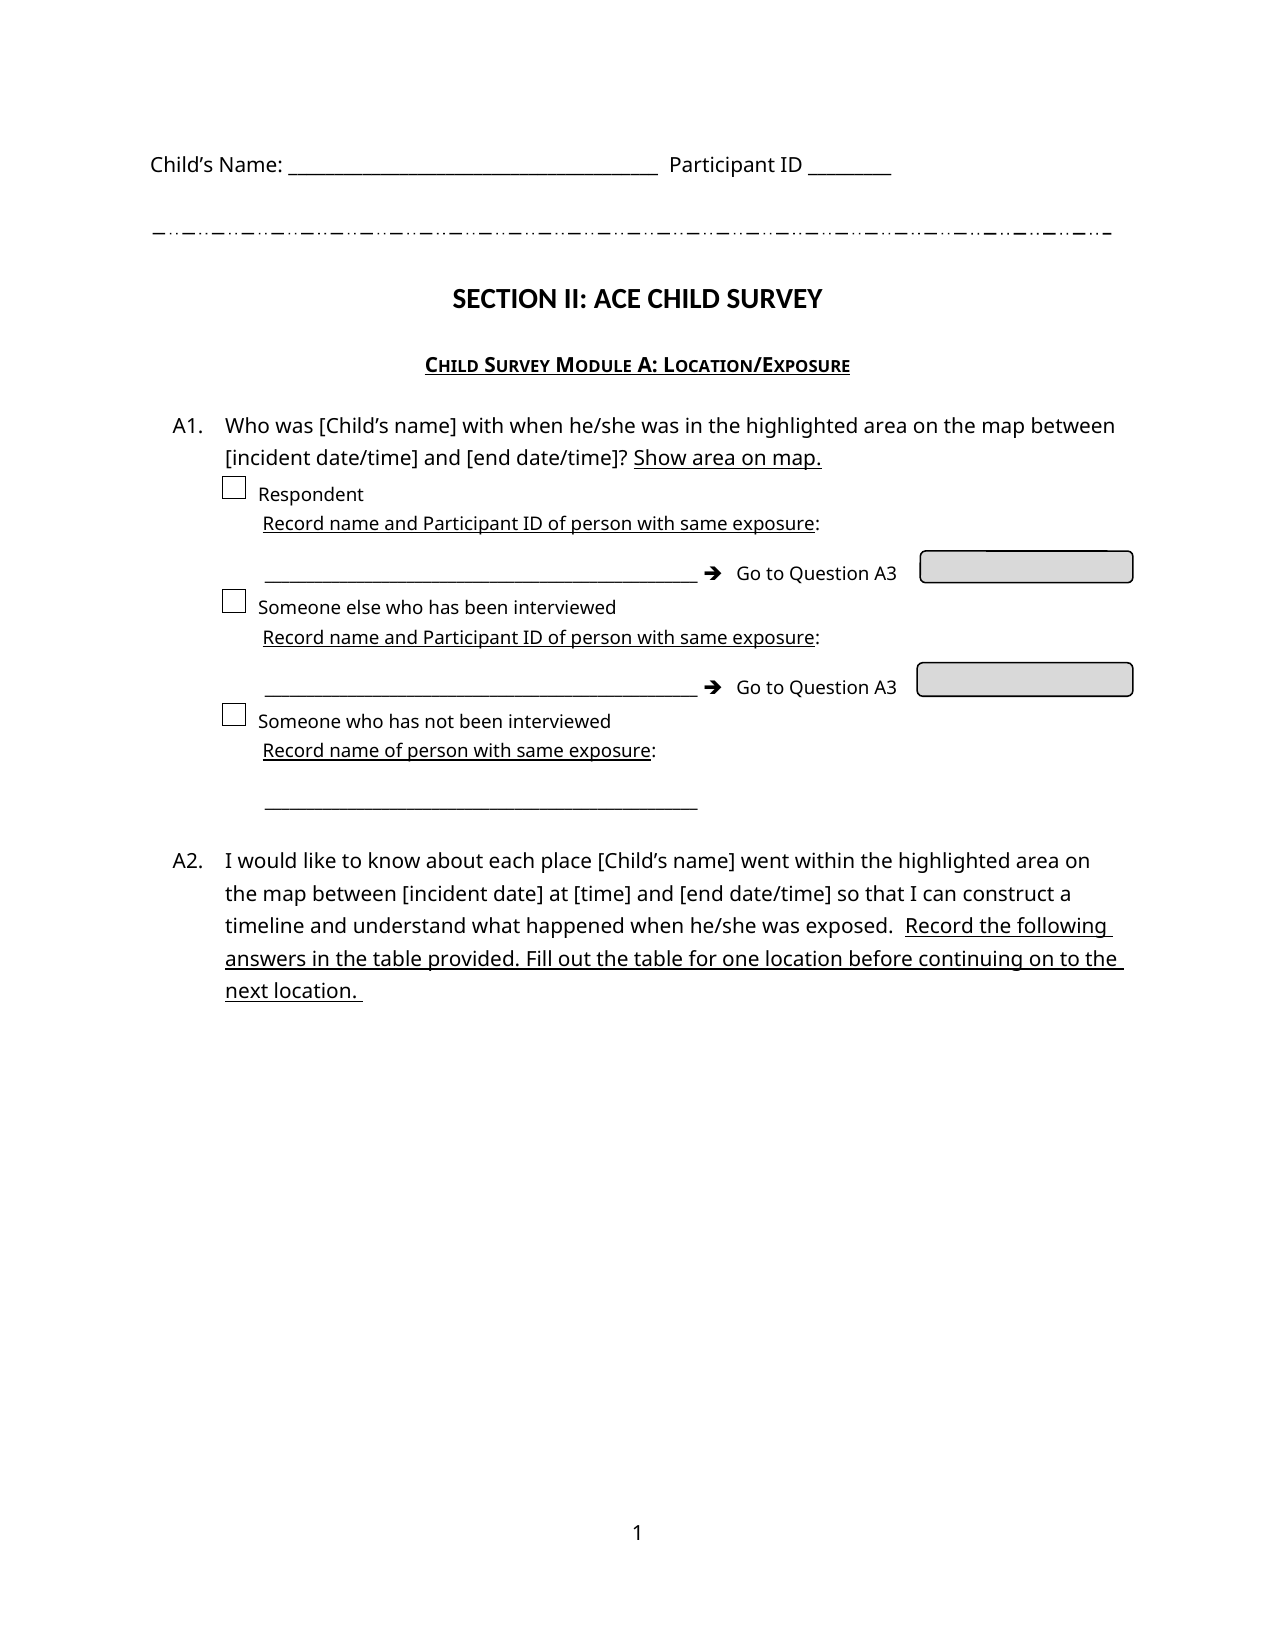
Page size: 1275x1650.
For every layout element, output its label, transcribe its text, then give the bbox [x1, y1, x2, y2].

text ____________________________________________________ Go to Question A3 [223, 560, 1125, 586]
text Child Survey Module A: Location/Exposure [150, 350, 1125, 378]
text Record name and Participant ID of person with same exposure: [262, 624, 1125, 649]
text Child’s Name: ________________________________________ Participant ID _________ [150, 150, 1125, 178]
text SECTION II: ACE CHILD SURVEY [150, 280, 1125, 316]
list I would like to know about each place [Child’s name] went within the highlighted area on the map between [incident date] at [time] and [end date/time] so that I can construct a timeline and understand what happened when he/she was exposed. Record the following answers in the table provided. Fill out the table for one location before continuing on to the next location. [172, 846, 1125, 1005]
text ____________________________________________________ Go to Question A3 [223, 674, 1125, 699]
text Record name and Participant ID of person with same exposure: [262, 510, 1125, 536]
text Record name of person with same exposure: [262, 738, 1125, 763]
text Someone else who has been interviewed [223, 590, 1125, 620]
text Respondent [223, 476, 1125, 507]
text Someone who has not been interviewed [223, 703, 1125, 734]
text ____________________________________________________ [223, 788, 1125, 813]
list Who was [Child’s name] with when he/she was in the highlighted area on the map between [incident date/time] and [end date/time]? Show area on map. [172, 411, 1125, 472]
